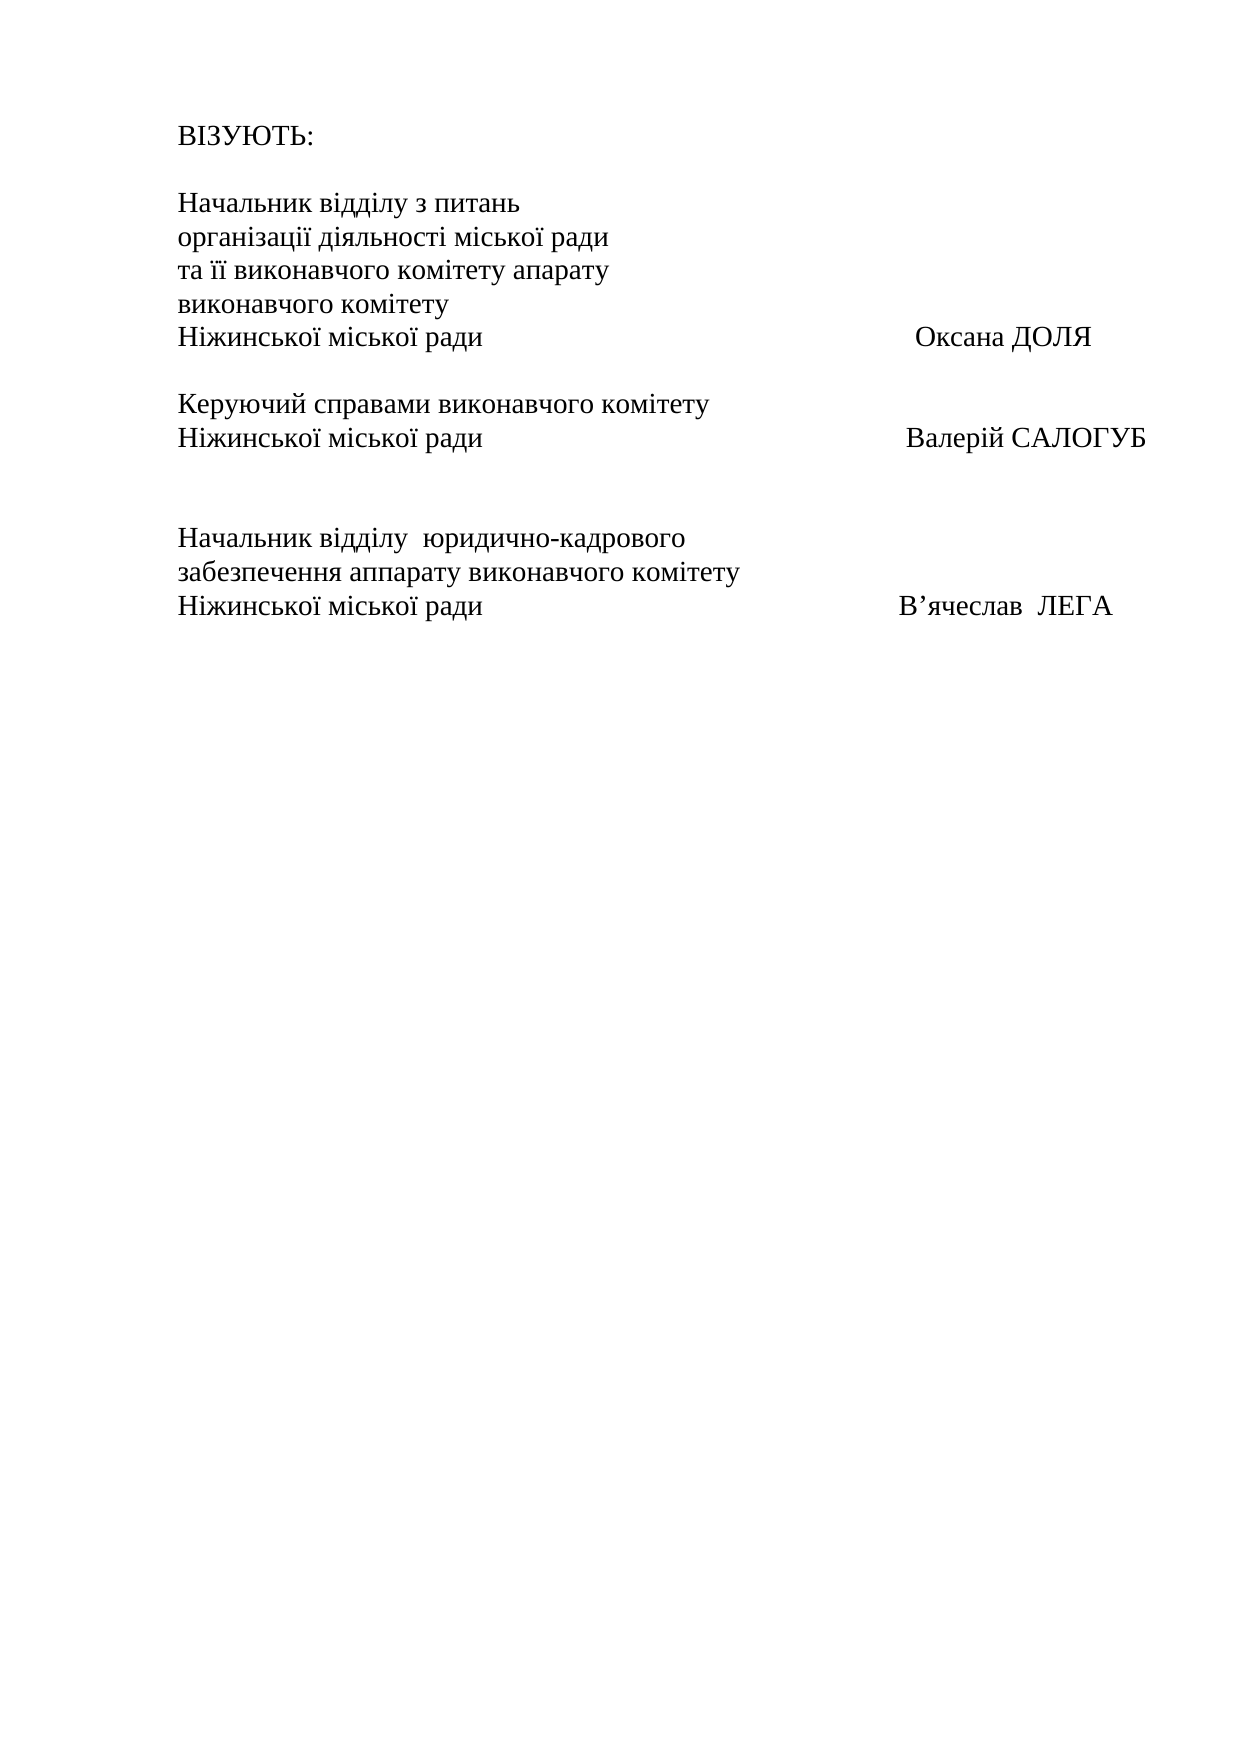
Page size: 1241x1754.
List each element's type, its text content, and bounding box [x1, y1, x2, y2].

text Керуючий справами виконавчого комітету [177, 386, 1152, 420]
text забезпечення аппарату виконавчого комітету [177, 554, 1152, 588]
text та її виконавчого комітету апарату [177, 252, 1152, 286]
text Начальник відділу юридично-кадрового [177, 521, 1152, 554]
text організації діяльності міської ради [177, 219, 1152, 252]
text Ніжинської міської ради Валерій САЛОГУБ [177, 420, 1152, 453]
text ВІЗУЮТЬ: [177, 118, 1152, 152]
text Начальник відділу з питань [177, 185, 1152, 219]
text Ніжинської міської ради Оксана ДОЛЯ [177, 319, 1152, 353]
text виконавчого комітету [177, 286, 1152, 319]
text Ніжинської міської ради В’ячеслав ЛЕГА [177, 588, 1152, 621]
